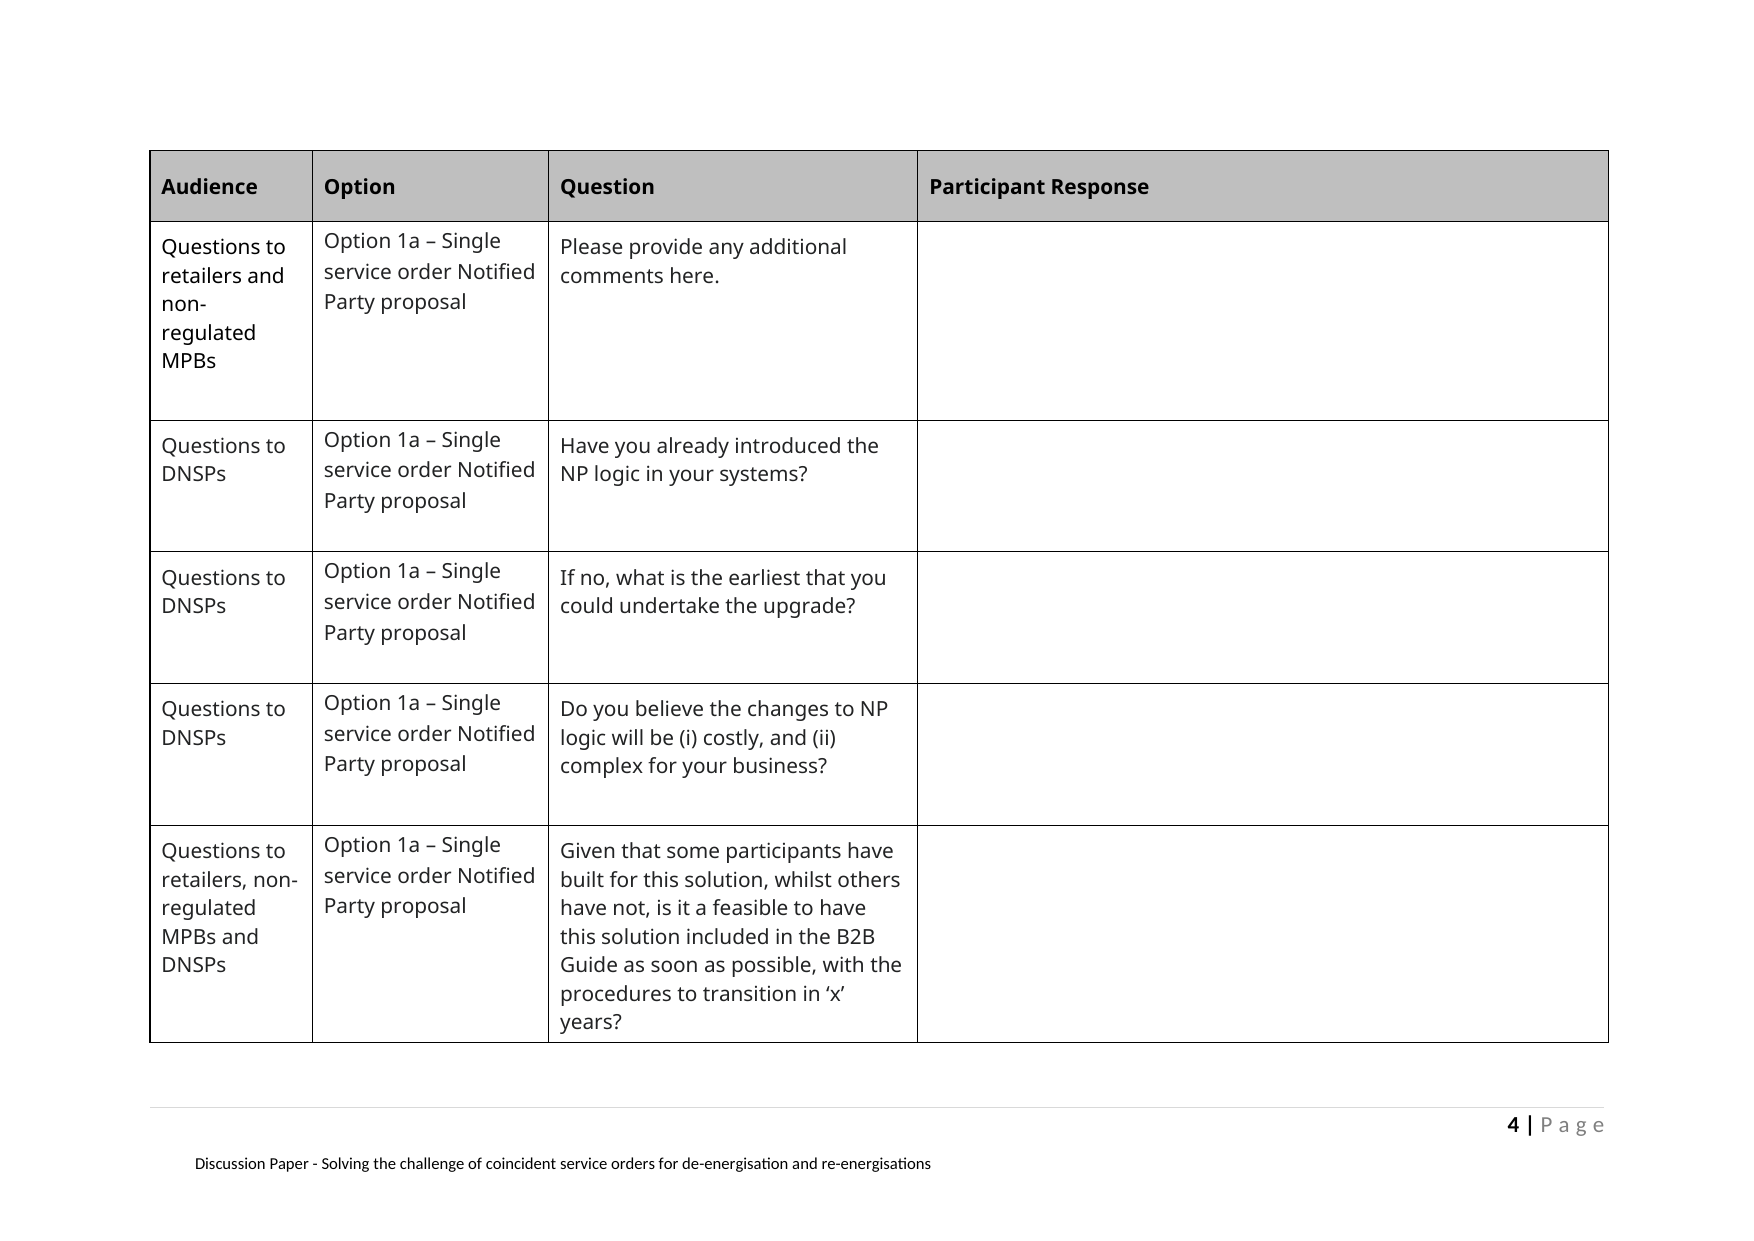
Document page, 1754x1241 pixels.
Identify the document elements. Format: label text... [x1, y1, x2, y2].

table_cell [151, 222, 312, 420]
table_cell Do you believe the changes to NP logic will be (i) costly, and (ii) complex for your business? [549, 684, 917, 825]
table_cell Given that some participants have built for this solution, whilst others have not, is it a feasible to have this solution included in the B2B Guide as soon as possible, with the procedures to transition in ‘x’ years? [549, 826, 917, 1042]
table_cell Option 1a – Single service order Notified Party proposal [313, 421, 548, 551]
table_cell Option 1a – Single service order Notified Party proposal [313, 552, 548, 683]
table_cell Questions to DNSPs [151, 684, 312, 825]
table_cell [918, 826, 1608, 1042]
table_header Participant Response [918, 151, 1608, 221]
table_header Question [549, 151, 917, 221]
table_cell Questions to DNSPs [151, 552, 312, 683]
table_cell [918, 222, 1608, 420]
table_header Audience [151, 151, 312, 221]
table_cell Option 1a – Single service order Notified Party proposal [313, 684, 548, 825]
table_cell [918, 684, 1608, 825]
table_cell [918, 421, 1608, 551]
table_cell Questions to DNSPs [151, 421, 312, 551]
table_cell Have you already introduced the NP logic in your systems? [549, 421, 917, 551]
table_cell Please provide any additional comments here. [549, 222, 917, 420]
table_header Option [313, 151, 548, 221]
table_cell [151, 826, 312, 1042]
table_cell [313, 826, 548, 1042]
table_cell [313, 222, 548, 420]
table_cell [918, 552, 1608, 683]
table_cell If no, what is the earliest that you could undertake the upgrade? [549, 552, 917, 683]
